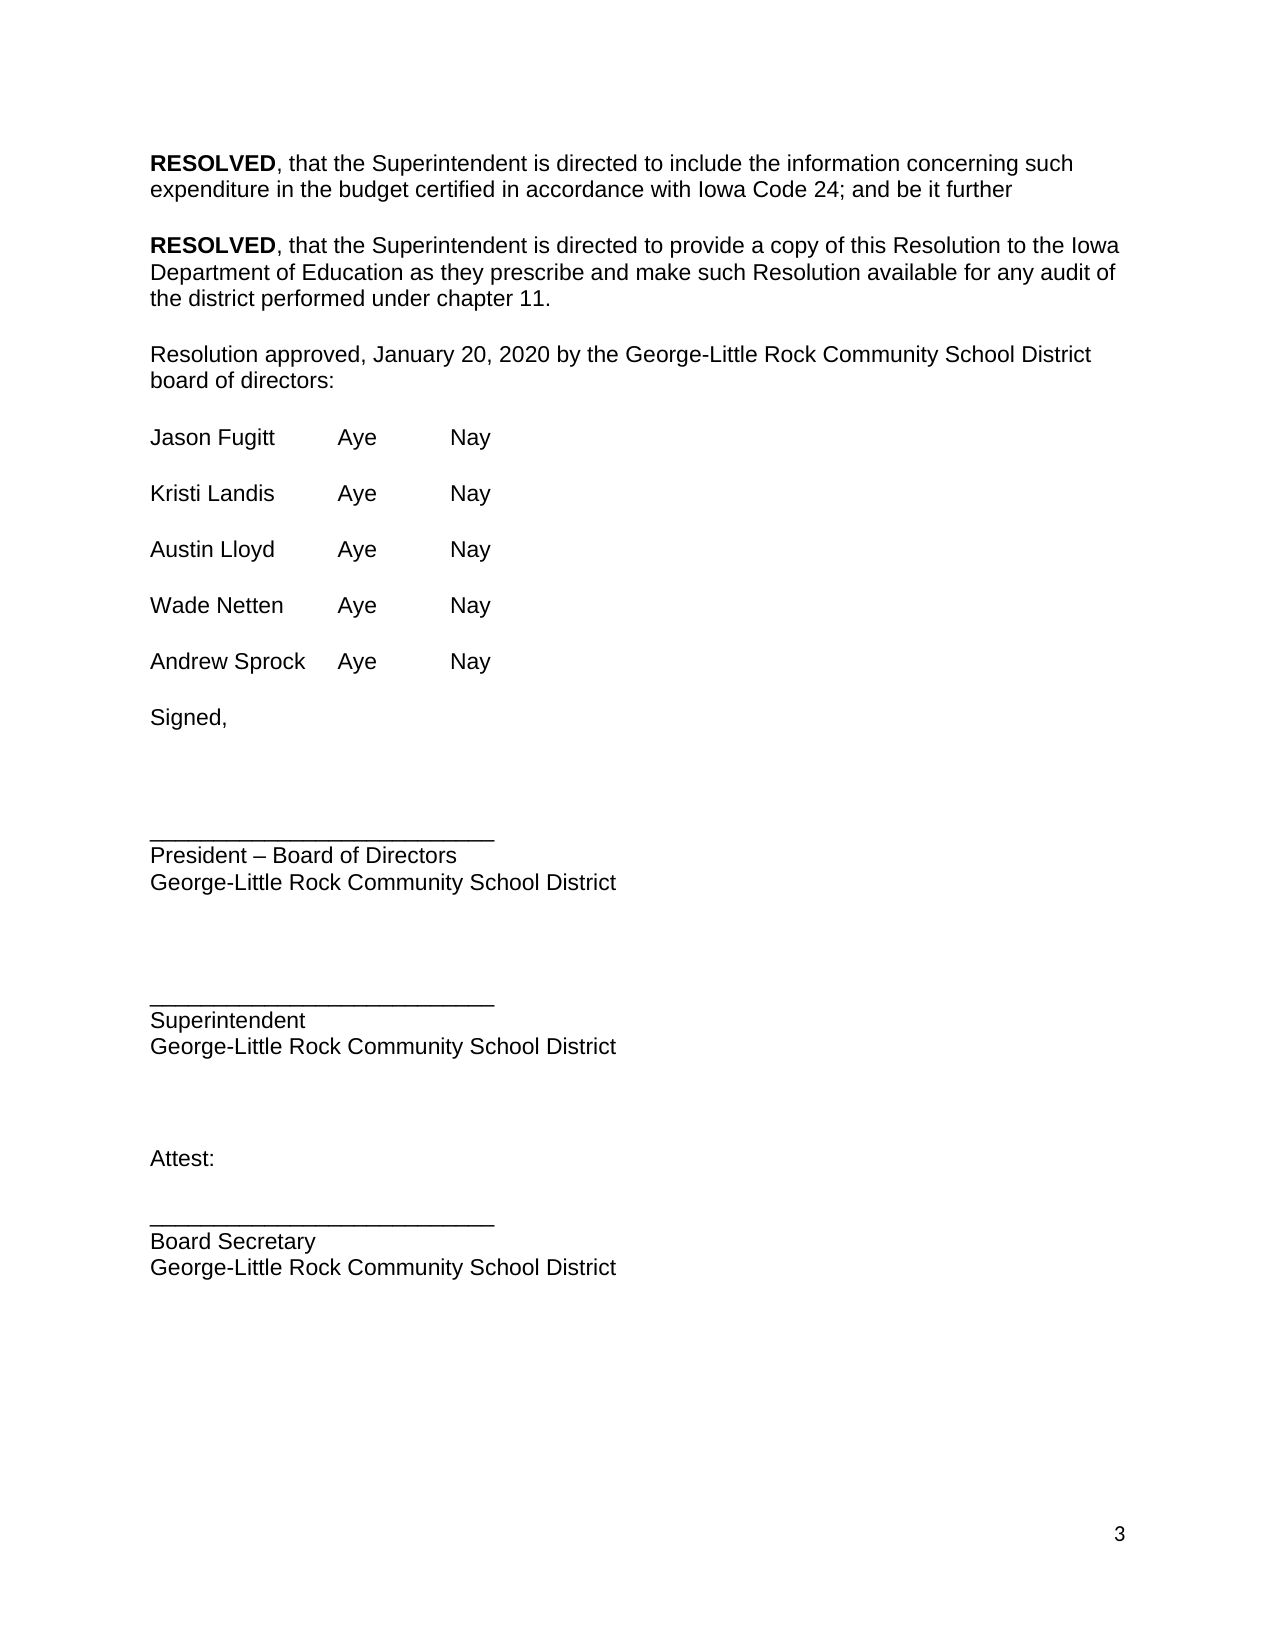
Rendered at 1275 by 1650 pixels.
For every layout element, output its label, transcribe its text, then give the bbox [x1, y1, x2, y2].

text Resolution approved, January 20, 2020 by the George-Little Rock Community School District board of directors: [150, 341, 1125, 394]
text Austin Lloyd Aye Nay [150, 536, 1125, 562]
text Jason Fugitt Aye Nay [150, 423, 1125, 450]
text RESOLVED, that the Superintendent is directed to provide a copy of this Resolution to the Iowa Department of Education as they prescribe and make such Resolution available for any audit of the district performed under chapter 11. [150, 232, 1125, 311]
text Kristi Landis Aye Nay [150, 479, 1125, 506]
text Attest: [150, 1145, 1125, 1172]
text RESOLVED, that the Superintendent is directed to include the information concerning such expenditure in the budget certified in accordance with Iowa Code 24; and be it further [150, 150, 1125, 203]
text ___________________________ Superintendent George-Little Rock Community School District [150, 981, 1125, 1060]
text ___________________________ Board Secretary George-Little Rock Community School District [150, 1201, 1125, 1281]
text Wade Netten Aye Nay [150, 592, 1125, 618]
text ___________________________ President – Board of Directors George-Little Rock Community School District [150, 816, 1125, 895]
text Signed, [150, 704, 1125, 730]
text Andrew Sprock Aye Nay [150, 648, 1125, 674]
